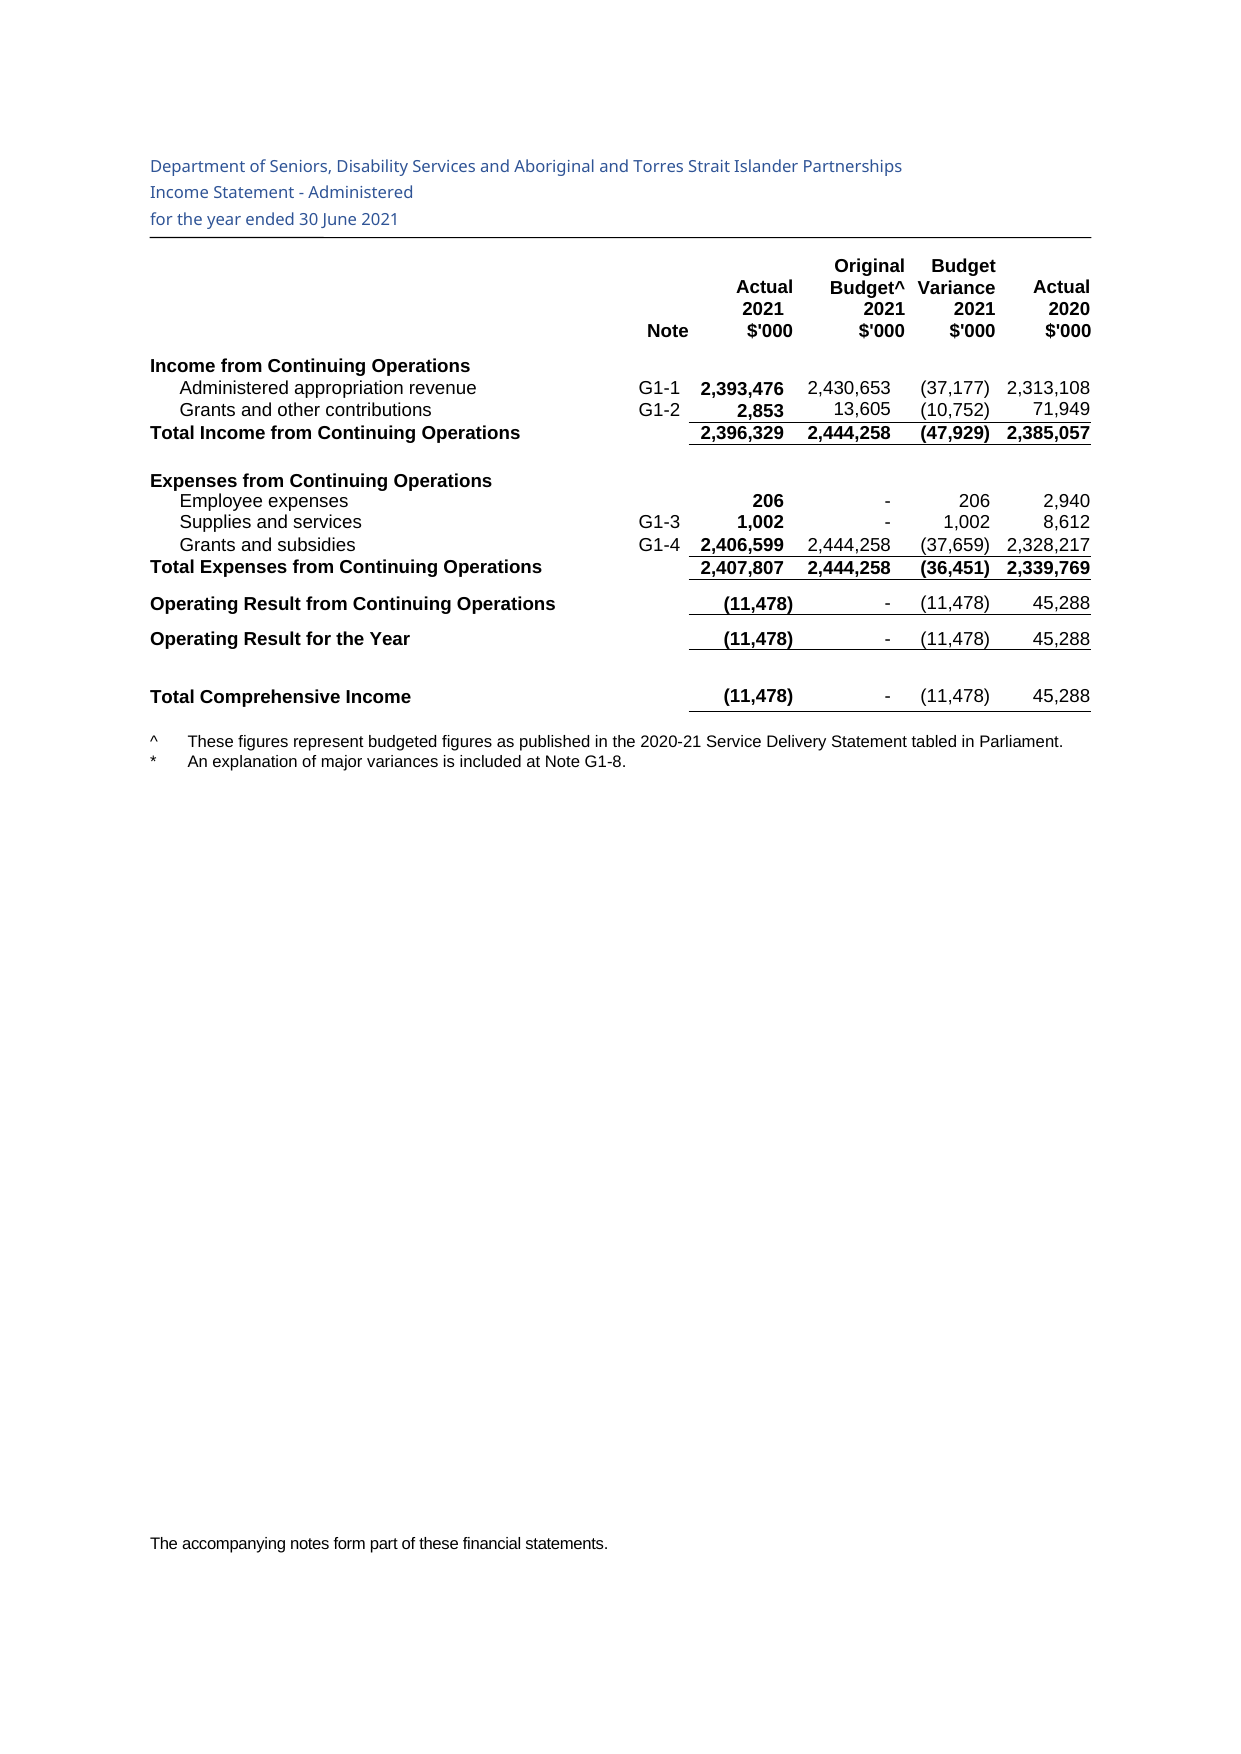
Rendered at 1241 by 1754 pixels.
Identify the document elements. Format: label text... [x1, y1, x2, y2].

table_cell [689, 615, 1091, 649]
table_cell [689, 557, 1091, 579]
text for the year ended 30 June 2021 [150, 208, 1091, 231]
text Income Statement - Administered [150, 181, 1091, 204]
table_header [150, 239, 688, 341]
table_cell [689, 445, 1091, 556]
text Department of Seniors, Disability Services and Aboriginal and Torres Strait Islander Partnerships [150, 154, 1091, 177]
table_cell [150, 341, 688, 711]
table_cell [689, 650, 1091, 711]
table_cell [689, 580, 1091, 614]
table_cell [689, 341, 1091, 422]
text ^ These figures represent budgeted figures as published in the 2020-21 Service Delivery Statement tabled in Parliament. [150, 730, 1091, 751]
text The accompanying notes form part of these financial statements. [150, 1533, 1091, 1554]
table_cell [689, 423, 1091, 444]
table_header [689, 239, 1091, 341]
text * An explanation of major variances is included at Note G1-8. [150, 751, 1091, 772]
